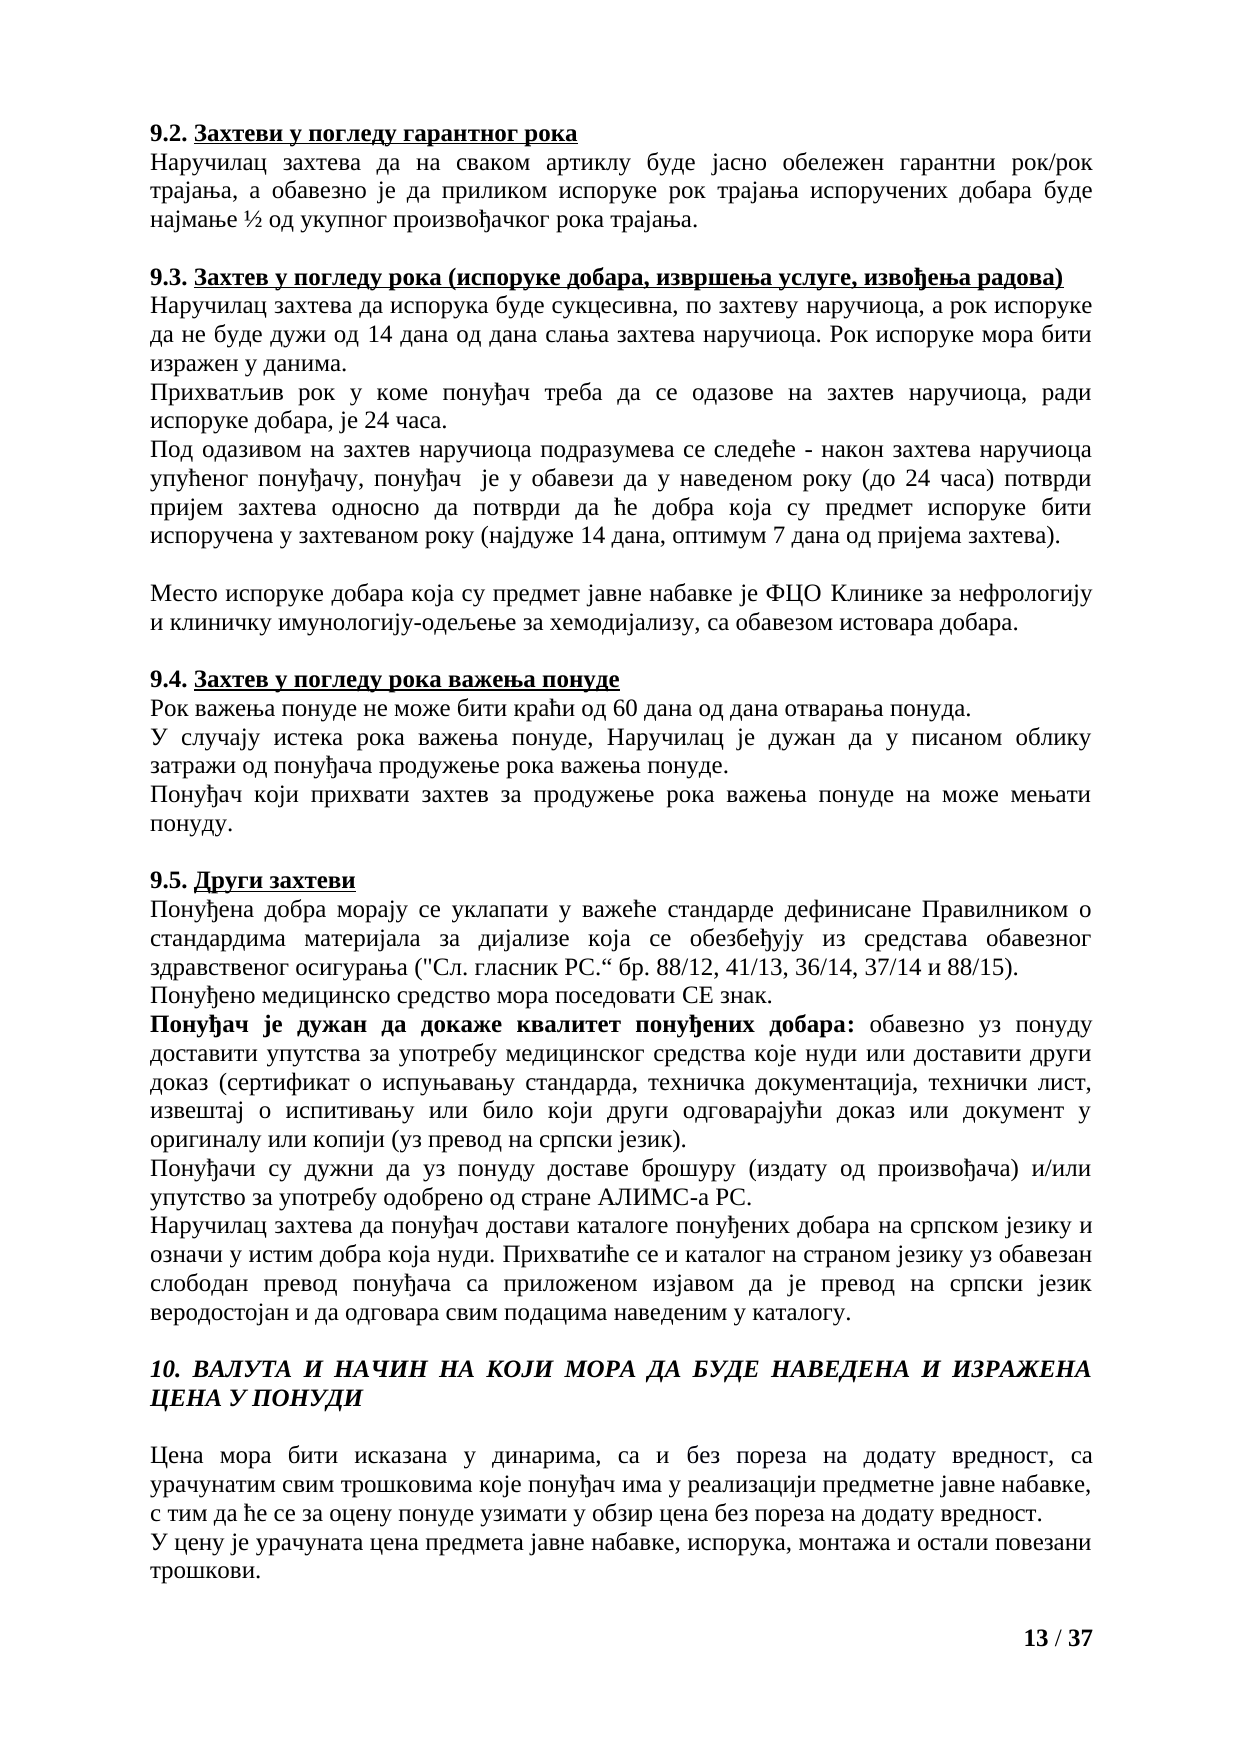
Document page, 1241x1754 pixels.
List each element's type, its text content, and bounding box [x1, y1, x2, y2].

text Место испоруке добара која су предмет јавне набавке је ФЦО Клинике за нефрологију и клиничку имунологију-одељење за хемодијализу, са обавезом истовара добара. [150, 578, 1093, 636]
text Под одазивом на захтев наручиоца подразумева се следеће - након захтева наручиоца упућеног понуђачу, понуђач је у обавези да у наведеном року (до 24 часа) потврди пријем захтева односно да потврди да ће добра која су предмет испоруке бити испоручена у захтеваном року (најдуже 14 дана, оптимум 7 дана од пријема захтева). [150, 434, 1093, 549]
text 9.5. Други захтеви [150, 866, 1093, 894]
text Понуђач је дужан да докаже квалитет понуђених добара: oбавезно уз понуду доставити упутства за употребу медицинског средства које нуди или доставити други доказ (сертификат о испуњавању стандарда, техничка документација, технички лист, извештај о испитивању или било који други одговарајући доказ или документ у оригиналу или копији (уз превод на српски језик). [150, 1009, 1093, 1153]
text Понуђачи су дужни да уз понуду доставе брошуру (издату од произвођача) и/или упутство за употребу одобрено од стране АЛИМС-а РС. [150, 1153, 1093, 1211]
text Понуђено медицинско средство мора поседовати CE знак. [150, 981, 1093, 1009]
text Рок важења понуде не може бити краћи од 60 дана од дана отварања понуда. [150, 693, 1093, 722]
text 9.4. Захтев у погледу рока важења понуде [150, 664, 1093, 693]
text Цена мора бити исказана у динарима, са и без пореза на додату вредност, са урачунатим свим трошковима које понуђач има у реализацији предметне јавне набавке, с тим да ће се за оцену понуде узимати у обзир цена без пореза на додату вредност. [150, 1441, 1093, 1527]
text У цену је урачуната цена предмета јавне набавке, испорука, монтажа и остали повезани трошкови. [150, 1527, 1093, 1584]
text Понуђена добра морају се уклапати у важеће стандарде дефинисане Правилником о стандардима материјала за дијализе која се обезбеђују из средстава обавезног здравственог осигурања ("Сл. гласник РС.“ бр. 88/12, 41/13, 36/14, 37/14 и 88/15). [150, 894, 1093, 981]
text 9.3. Захтев у погледу рока (испоруке добара, извршења услуге, извођења радова) [150, 262, 1093, 291]
text Прихватљив рок у коме понуђач треба да се одазове на захтев наручиоца, ради испоруке добара, је 24 часа. [150, 377, 1093, 434]
text 9.2. Захтеви у погледу гарантног рока [150, 118, 1093, 147]
text 10. ВАЛУТА И НАЧИН НА КОЈИ МОРА ДА БУДЕ НАВЕДЕНА И ИЗРАЖЕНА ЦЕНА У ПОНУДИ [150, 1354, 1093, 1412]
text Понуђач који прихвати захтев за продужење рока важења понуде на може мењати понуду. [150, 779, 1093, 837]
text Наручилац захтева да испорука буде сукцесивна, по захтеву наручиоца, а рок испоруке да не буде дужи од 14 дана од дана слања захтева наручиоца. Рок испоруке мора бити изражен у данима. [150, 291, 1093, 377]
text У случају истека рока важења понуде, Наручилац је дужан да у писаном облику затражи од понуђача продужење рока важења понуде. [150, 722, 1093, 779]
text Наручилац захтева да понуђач достави каталоге понуђених добара на српском језику и означи у истим добра која нуди. Прихватиће се и каталог на страном језику уз обавезан слободан превод понуђача са приложеном изјавом да је превод на српски језик веродостојан и да одговара свим подацима наведеним у каталогу. [150, 1211, 1093, 1326]
text Наручилац захтева да на сваком артиклу буде јасно обележен гарантни рок/рок трајања, а обавезно је да приликом испоруке рок трајања испоручених добара буде најмање ½ од укупног произвођачког рока трајања. [150, 147, 1093, 233]
